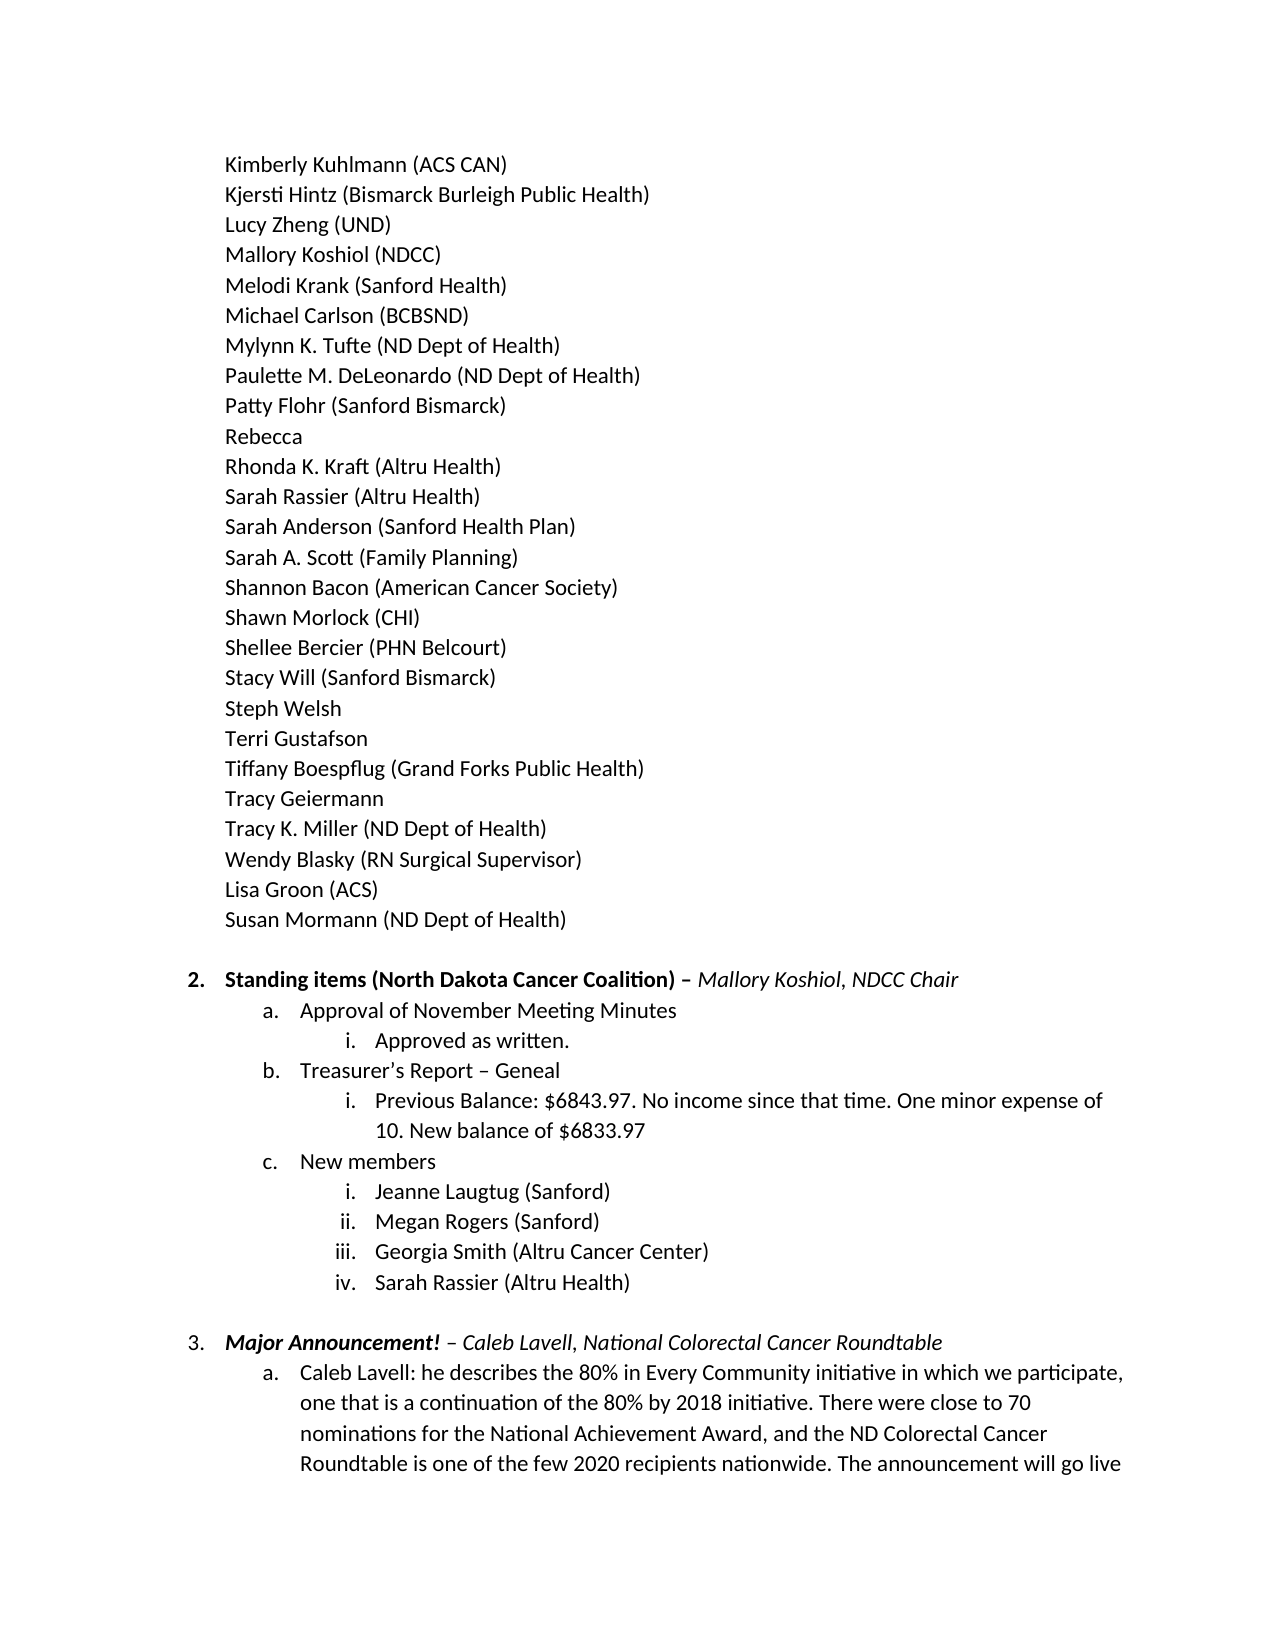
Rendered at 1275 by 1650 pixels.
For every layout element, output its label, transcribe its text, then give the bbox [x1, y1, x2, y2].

list Steph Welsh [225, 694, 1125, 722]
list New members [262, 1147, 1125, 1175]
list Standing items (North Dakota Cancer Coalition) – Mallory Koshiol, NDCC Chair [187, 966, 1125, 994]
list Jeanne Laugtug (Sanford) [356, 1177, 1125, 1205]
list Shannon Bacon (American Cancer Society) [225, 573, 1125, 601]
list Shawn Morlock (CHI) [225, 603, 1125, 631]
list Melodi Krank (Sanford Health) [225, 271, 1125, 299]
list Patty Flohr (Sanford Bismarck) [225, 392, 1125, 420]
list Sarah Rassier (Altru Health) [225, 482, 1125, 510]
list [262, 1358, 1125, 1477]
list Approval of November Meeting Minutes [262, 996, 1125, 1024]
list Kjersti Hintz (Bismarck Burleigh Public Health) [225, 180, 1125, 208]
list Lucy Zheng (UND) [225, 210, 1125, 238]
list Susan Mormann (ND Dept of Health) [225, 905, 1125, 933]
list Mallory Koshiol (NDCC) [225, 241, 1125, 269]
list Stacy Will (Sanford Bismarck) [225, 663, 1125, 692]
list Lisa Groon (ACS) [225, 875, 1125, 903]
list Michael Carlson (BCBSND) [225, 301, 1125, 329]
list Sarah Rassier (Altru Health) [356, 1268, 1125, 1296]
list Megan Rogers (Sanford) [356, 1207, 1125, 1235]
list Approved as written. [356, 1026, 1125, 1054]
list Previous Balance: $6843.97. No income since that time. One minor expense of 10. New balance of $6833.97 [356, 1086, 1125, 1145]
list Kimberly Kuhlmann (ACS CAN) [225, 150, 1125, 178]
list Sarah Anderson (Sanford Health Plan) [225, 512, 1125, 541]
list Tiffany Boespflug (Grand Forks Public Health) [225, 754, 1125, 782]
list Sarah A. Scott (Family Planning) [225, 543, 1125, 571]
list Shellee Bercier (PHN Belcourt) [225, 633, 1125, 661]
list Wendy Blasky (RN Surgical Supervisor) [225, 845, 1125, 873]
list Tracy K. Miller (ND Dept of Health) [225, 814, 1125, 843]
list Rhonda K. Kraft (Altru Health) [225, 452, 1125, 480]
list Tracy Geiermann [225, 784, 1125, 812]
list Georgia Smith (Altru Cancer Center) [356, 1237, 1125, 1266]
list Mylynn K. Tufte (ND Dept of Health) [225, 331, 1125, 359]
list Rebecca [225, 422, 1125, 450]
list Paulette M. DeLeonardo (ND Dept of Health) [225, 361, 1125, 389]
list Terri Gustafson [225, 724, 1125, 752]
list Major Announcement! – Caleb Lavell, National Colorectal Cancer Roundtable [187, 1328, 1125, 1356]
list Treasurer’s Report – Geneal [262, 1056, 1125, 1084]
